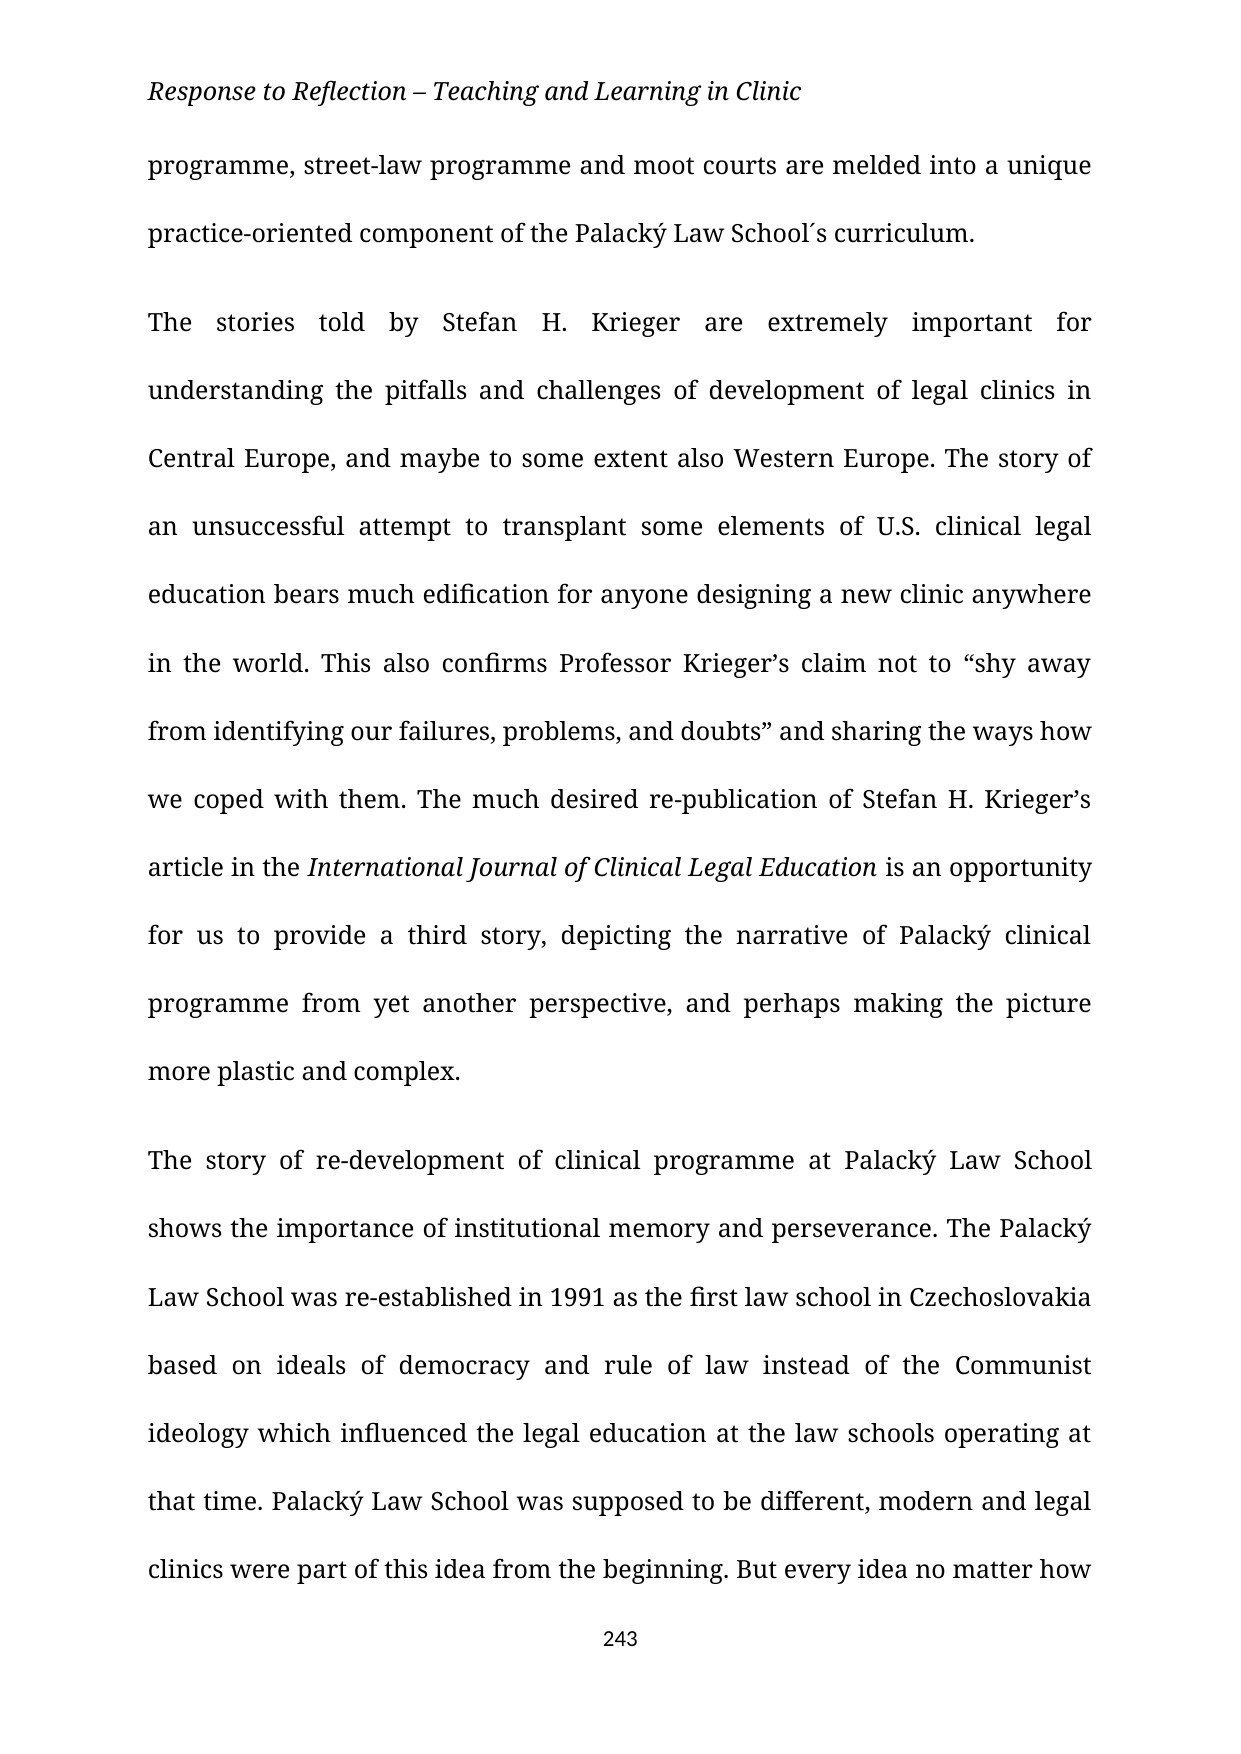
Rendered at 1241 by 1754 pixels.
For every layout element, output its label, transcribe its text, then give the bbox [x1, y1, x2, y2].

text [148, 1143, 1093, 1586]
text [148, 148, 1093, 250]
text The stories told by Stefan H. Krieger are extremely important for understanding the pitfalls and challenges of development of legal clinics in Central Europe, and maybe to some extent also Western Europe. The story of an unsuccessful attempt to transplant some elements of U.S. clinical legal education bears much edification for anyone designing a new clinic anywhere in the world. This also confirms Professor Krieger’s claim not to “shy away from identifying our failures, problems, and doubts” and sharing the ways how we coped with them. The much desired re-publication of Stefan H. Krieger’s article in the International Journal of Clinical Legal Education is an opportunity for us to provide a third story, depicting the narrative of Palacký clinical programme from yet another perspective, and perhaps making the picture more plastic and complex. [148, 305, 1093, 1088]
